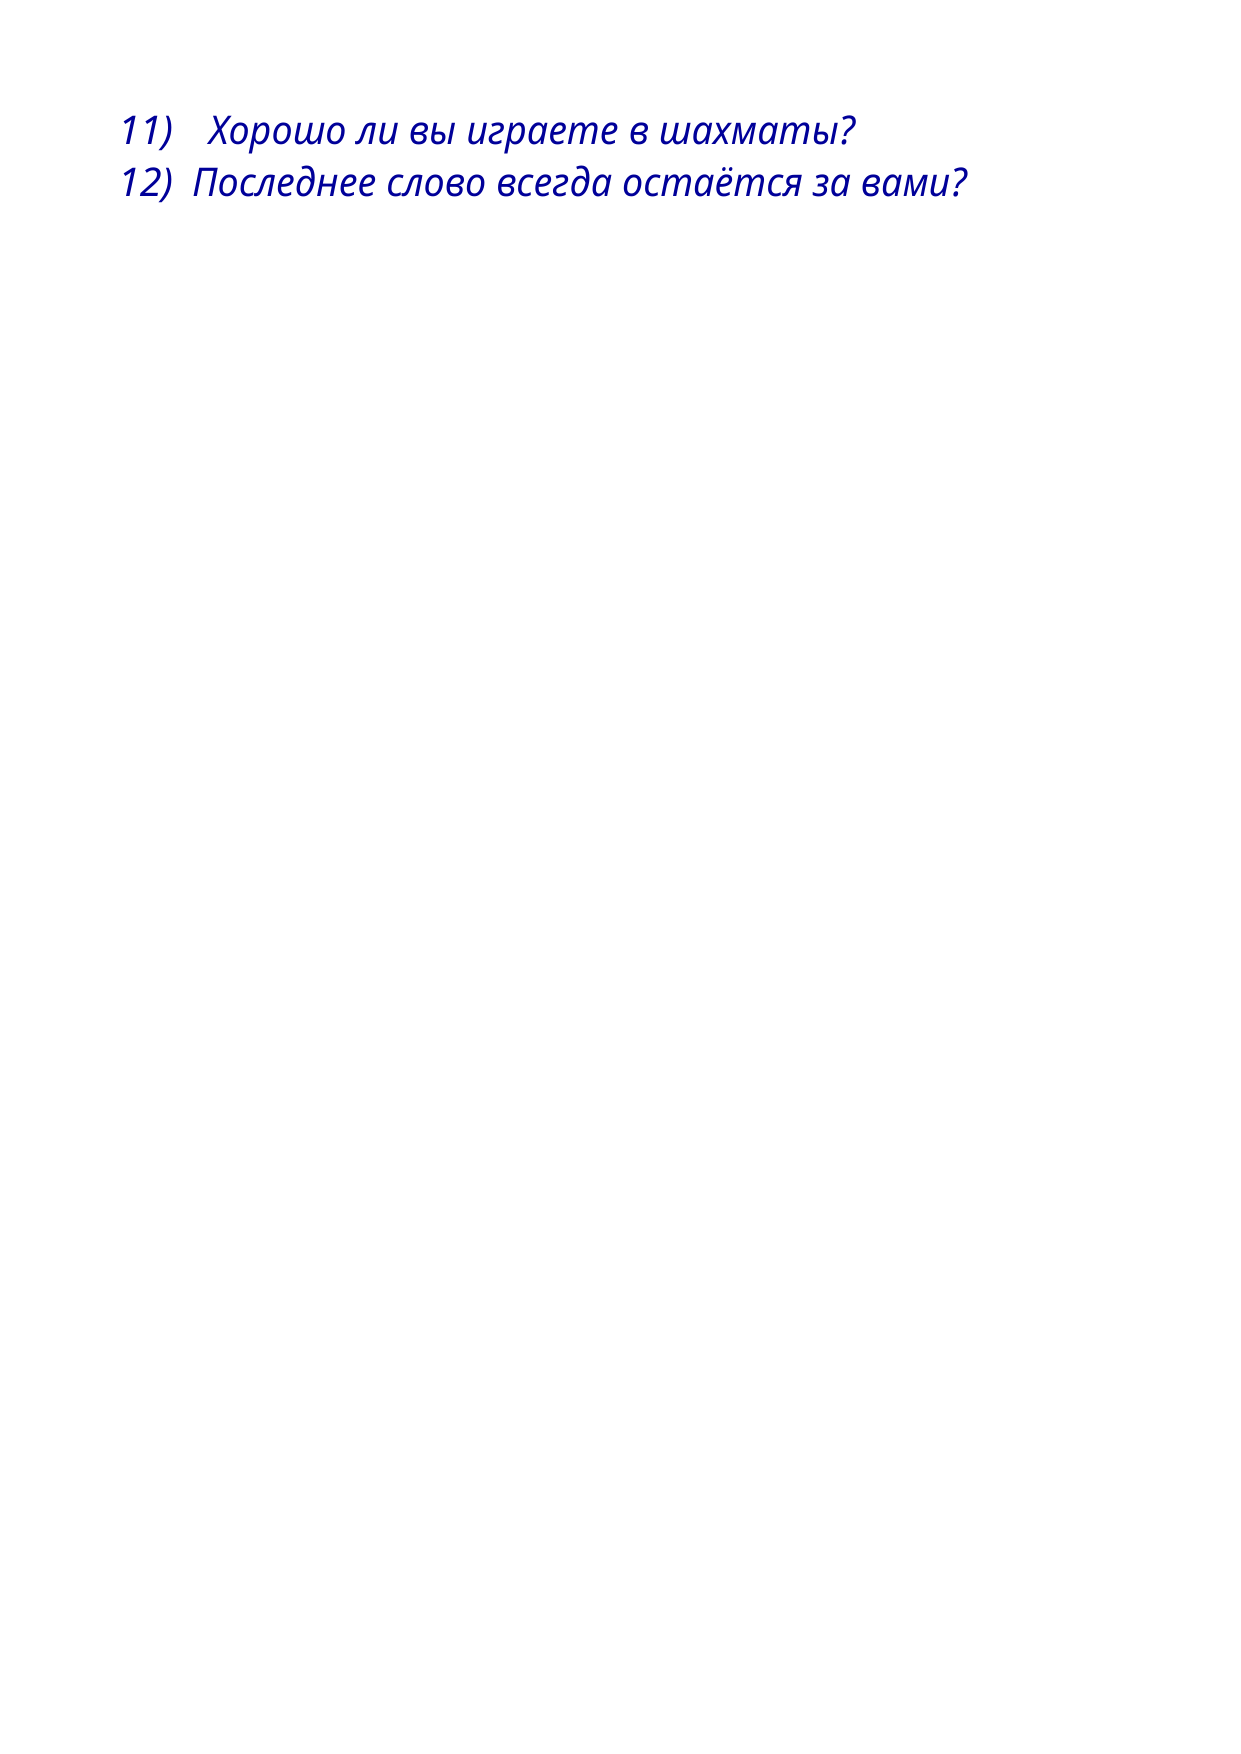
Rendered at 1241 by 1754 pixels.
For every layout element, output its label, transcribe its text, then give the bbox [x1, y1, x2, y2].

list Последнее слово всегда остаётся за вами? [118, 154, 1240, 208]
list Хорошо ли вы играете в шахматы? [118, 106, 1240, 154]
